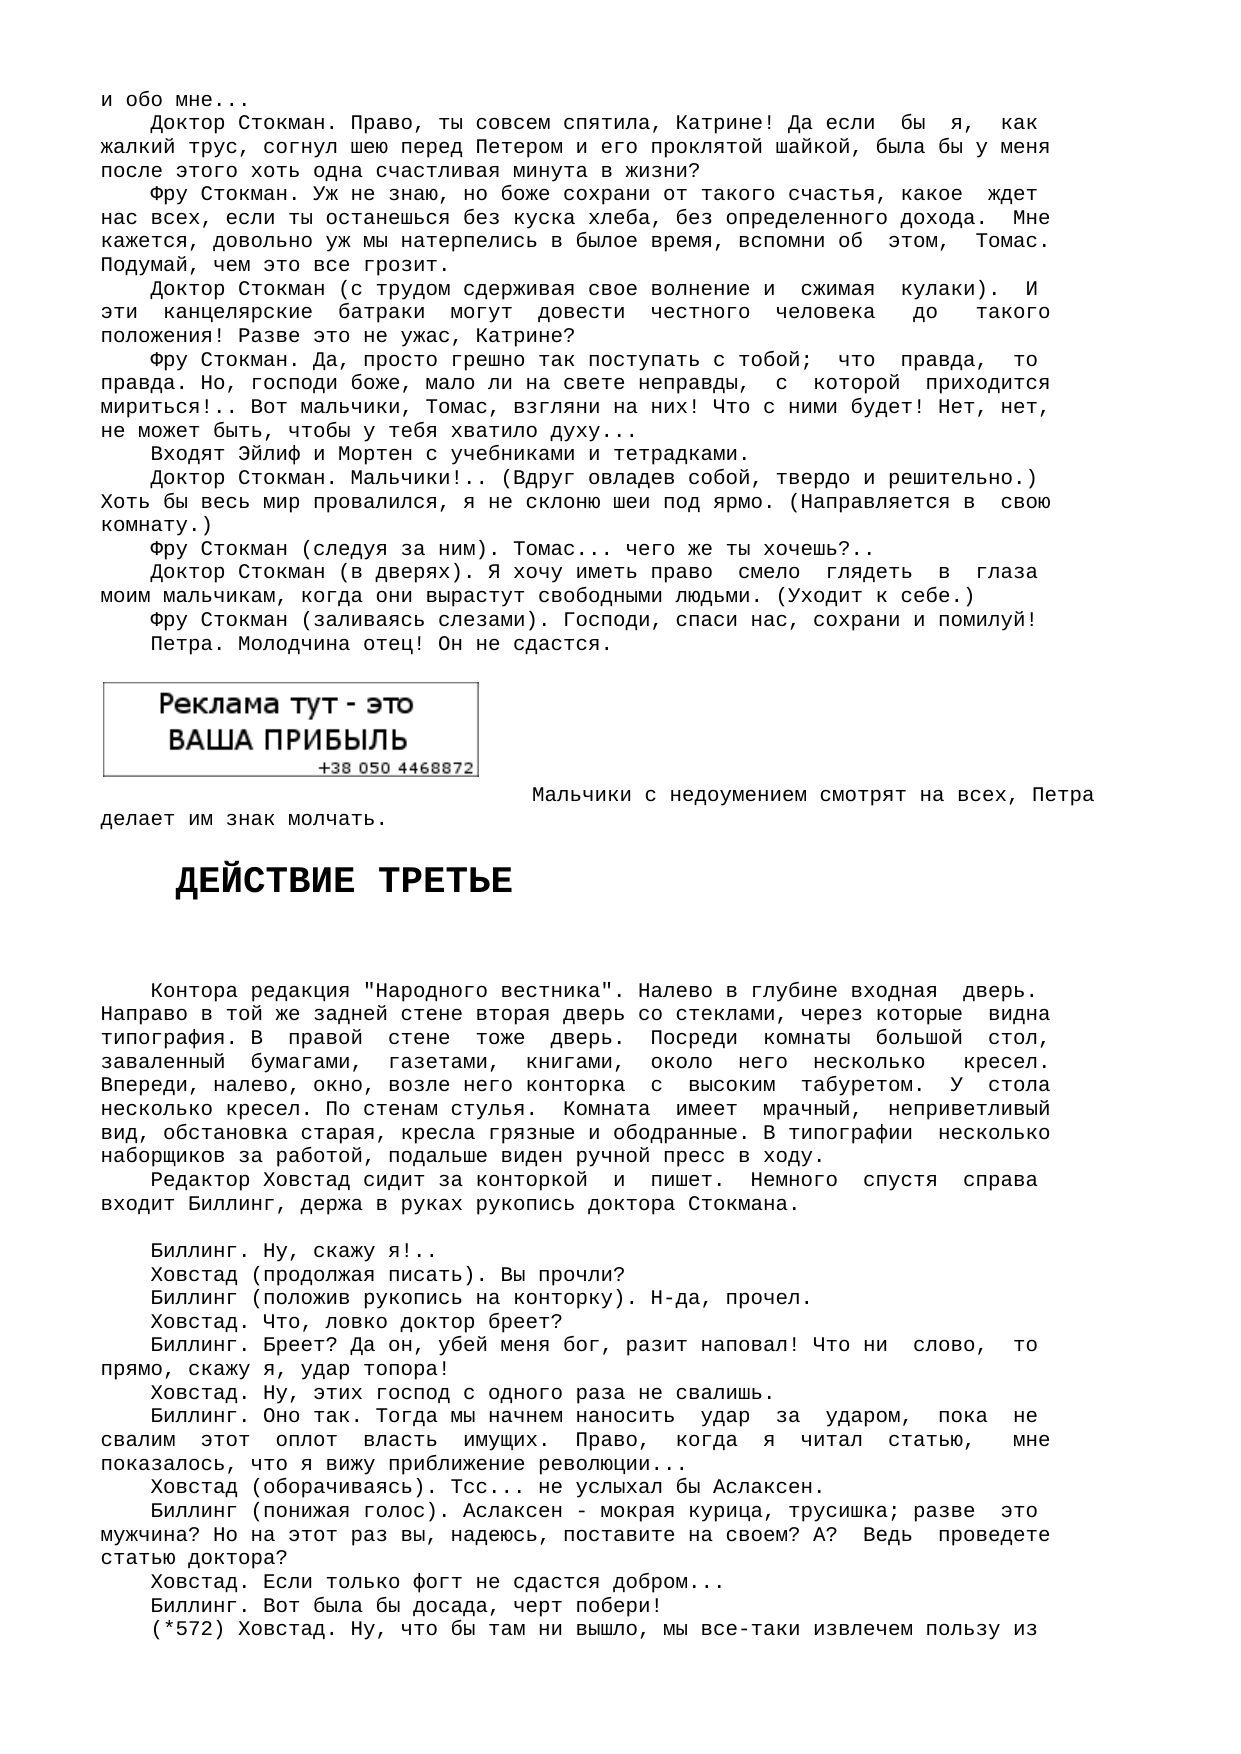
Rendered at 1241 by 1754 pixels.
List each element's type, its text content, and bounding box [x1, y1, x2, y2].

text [100, 89, 1146, 832]
picture [103, 682, 479, 777]
subtitle ДЕЙСТВИЕ ТРЕТЬЕ [175, 861, 1146, 903]
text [100, 932, 1146, 1642]
